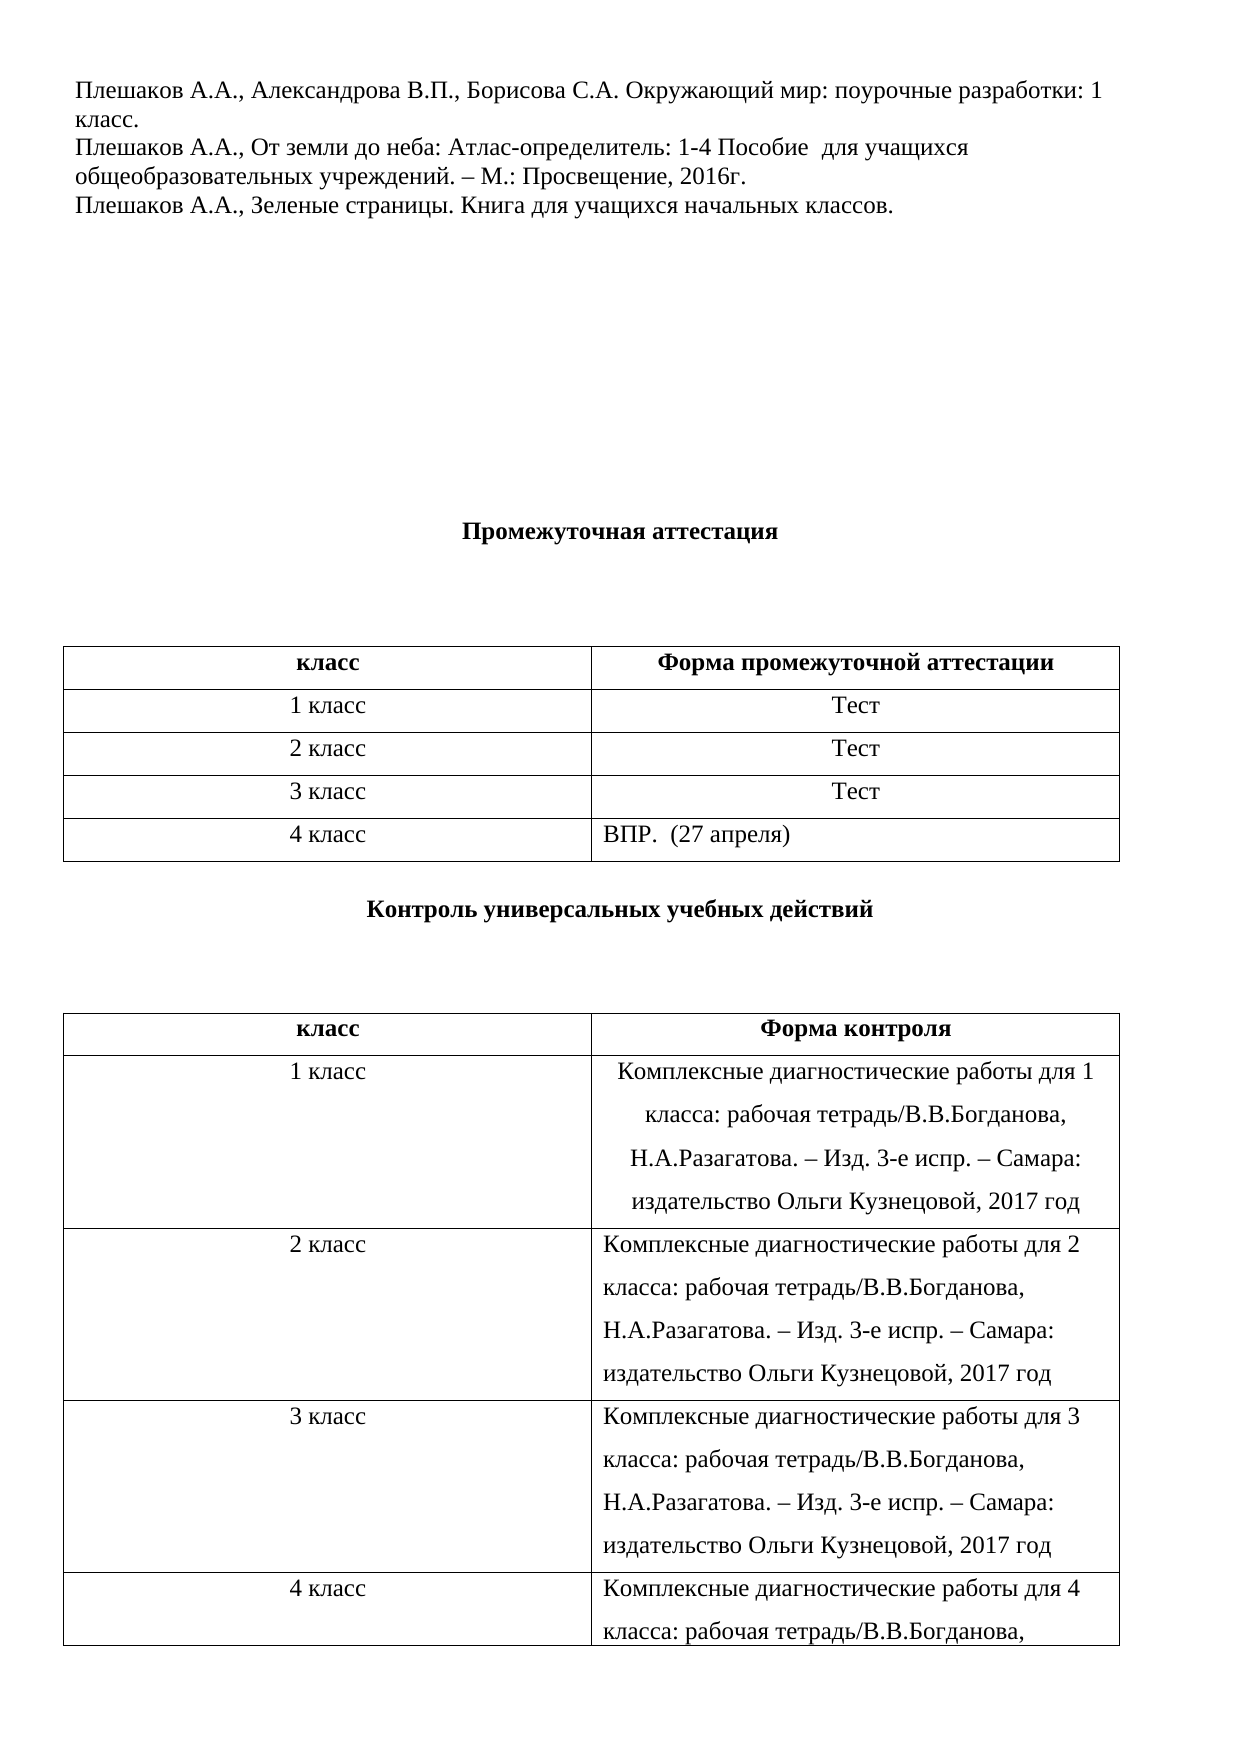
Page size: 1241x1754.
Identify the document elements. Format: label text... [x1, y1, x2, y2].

text Промежуточная аттестация [75, 516, 1165, 545]
table_cell 1 класс [64, 1056, 591, 1228]
table_cell 3 класс [64, 1401, 591, 1572]
text Плешаков А.А., От земли до неба: Атлас-определитель: 1-4 Пособие для учащихся общеобразовательных учреждений. – М.: Просвещение, 2016г. [75, 132, 1165, 190]
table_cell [592, 1573, 1119, 1645]
table_header Форма контроля [592, 1014, 1119, 1055]
text Плешаков А.А., Зеленые страницы. Книга для учащихся начальных классов. [75, 190, 1165, 219]
table_header класс [64, 1014, 591, 1055]
table_cell ВПР. (27 апреля) [592, 819, 1119, 861]
table_cell Тест [592, 733, 1119, 775]
table_cell Комплексные диагностические работы для 3 класса: рабочая тетрадь/В.В.Богданова, Н.А.Разагатова. – Изд. 3-е испр. – Самара: издательство Ольги Кузнецовой, 2017 год [592, 1401, 1119, 1572]
table_cell 4 класс [64, 1573, 591, 1645]
table_cell 3 класс [64, 776, 591, 818]
table_cell 2 класс [64, 733, 591, 775]
table_header класс [64, 647, 591, 689]
table_cell 1 класс [64, 690, 591, 732]
table_header Форма промежуточной аттестации [592, 647, 1119, 689]
table_cell Комплексные диагностические работы для 2 класса: рабочая тетрадь/В.В.Богданова, Н.А.Разагатова. – Изд. 3-е испр. – Самара: издательство Ольги Кузнецовой, 2017 год [592, 1229, 1119, 1400]
text Контроль универсальных учебных действий [75, 894, 1165, 923]
table_cell 2 класс [64, 1229, 591, 1400]
table_cell 4 класс [64, 819, 591, 861]
table_cell Тест [592, 776, 1119, 818]
text Плешаков А.А., Александрова В.П., Борисова С.А. Окружающий мир: поурочные разработки: 1 класс. [75, 75, 1165, 132]
table_cell Комплексные диагностические работы для 1 класса: рабочая тетрадь/В.В.Богданова, Н.А.Разагатова. – Изд. 3-е испр. – Самара: издательство Ольги Кузнецовой, 2017 год [592, 1056, 1119, 1228]
table_cell Тест [592, 690, 1119, 732]
